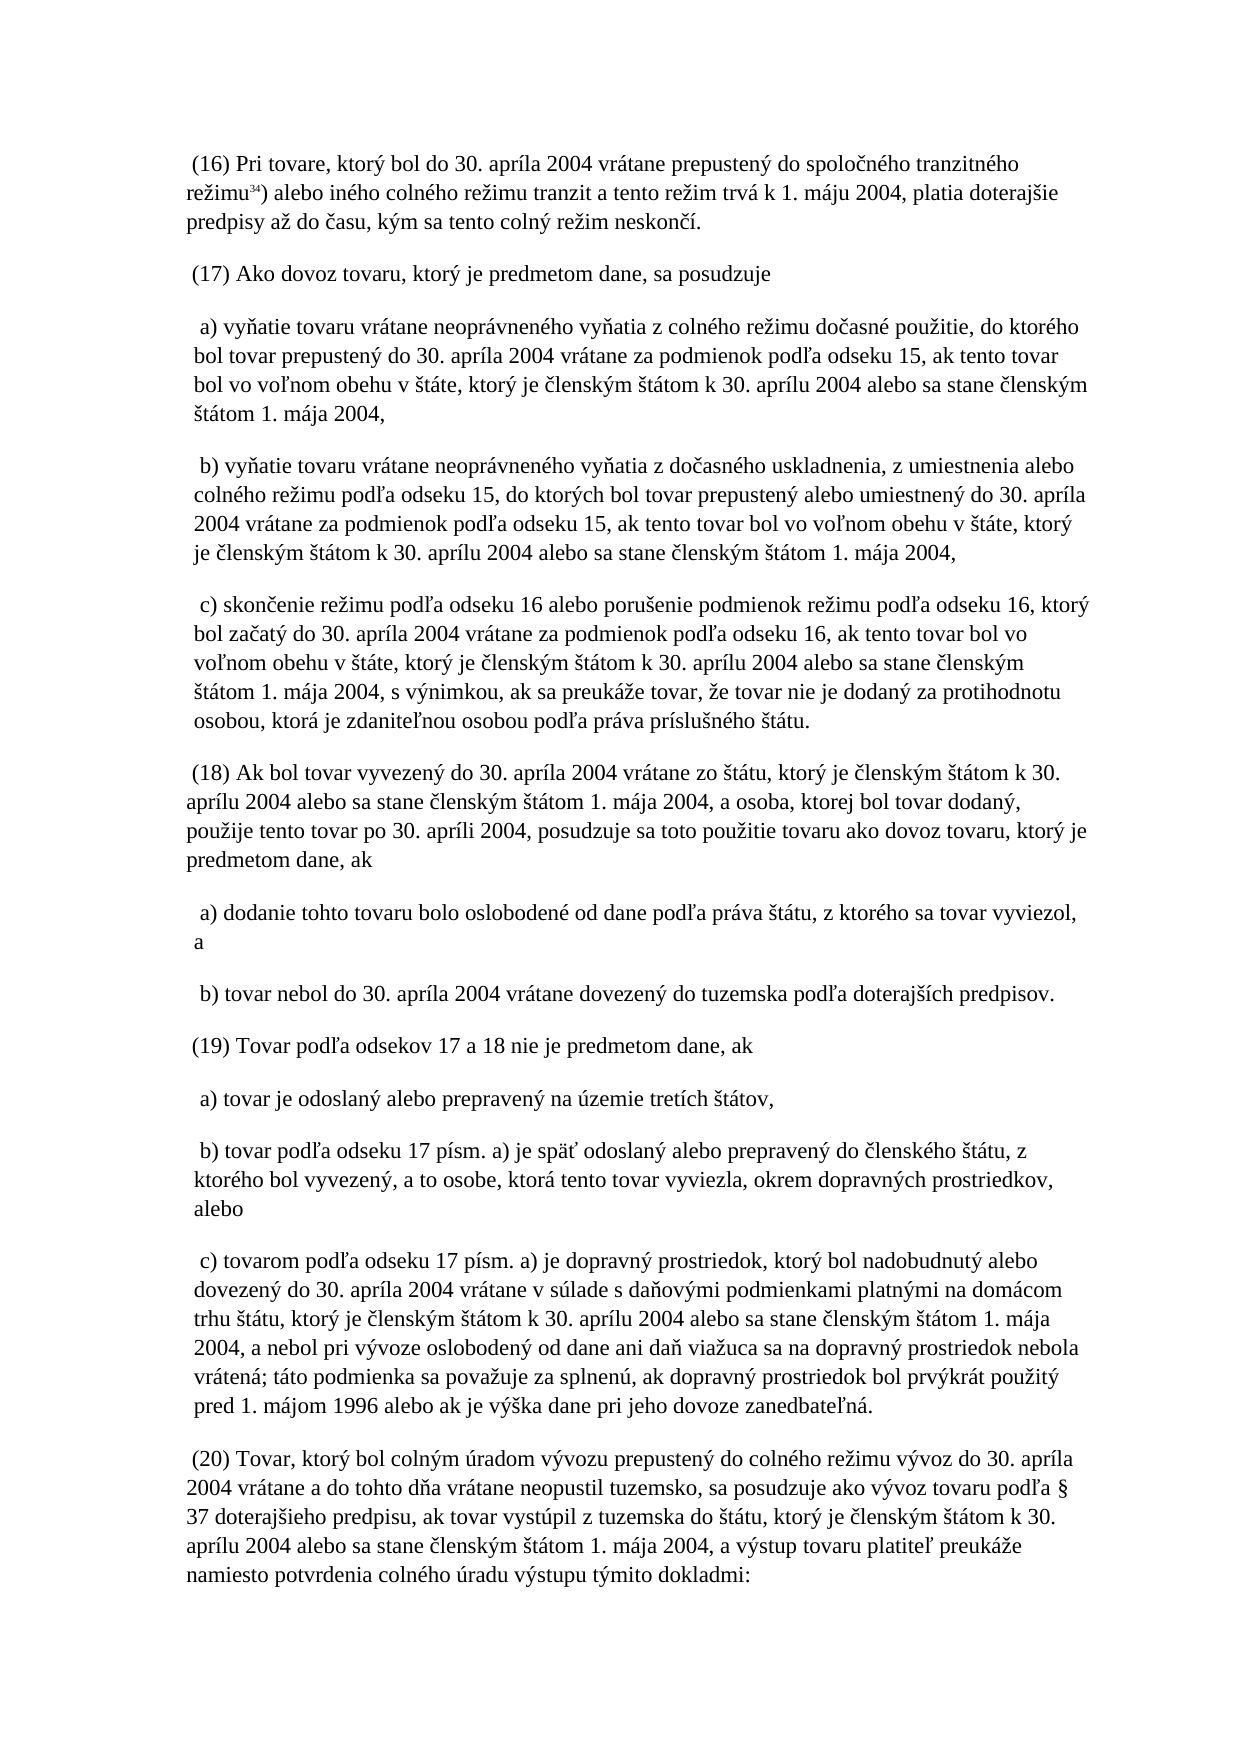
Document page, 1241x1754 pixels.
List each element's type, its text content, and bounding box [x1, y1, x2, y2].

text b) vyňatie tovaru vrátane neoprávneného vyňatia z dočasného uskladnenia, z umiestnenia alebo colného režimu podľa odseku 15, do ktorých bol tovar prepustený alebo umiestnený do 30. apríla 2004 vrátane za podmienok podľa odseku 15, ak tento tovar bol vo voľnom obehu v štáte, ktorý je členským štátom k 30. aprílu 2004 alebo sa stane členským štátom 1. mája 2004, [194, 452, 1090, 565]
text b) tovar podľa odseku 17 písm. a) je späť odoslaný alebo prepravený do členského štátu, z ktorého bol vyvezený, a to osobe, ktorá tento tovar vyviezla, okrem dopravných prostriedkov, alebo [194, 1137, 1090, 1222]
text (16) Pri tovare, ktorý bol do 30. apríla 2004 vrátane prepustený do spoločného tranzitného režimu34) alebo iného colného režimu tranzit a tento režim trvá k 1. máju 2004, platia doterajšie predpisy až do času, kým sa tento colný režim neskončí. [186, 150, 1090, 234]
text a) tovar je odoslaný alebo prepravený na územie tretích štátov, [194, 1085, 1090, 1111]
text (18) Ak bol tovar vyvezený do 30. apríla 2004 vrátane zo štátu, ktorý je členským štátom k 30. aprílu 2004 alebo sa stane členským štátom 1. mája 2004, a osoba, ktorej bol tovar dodaný, použije tento tovar po 30. apríli 2004, posudzuje sa toto použitie tovaru ako dovoz tovaru, ktorý je predmetom dane, ak [186, 759, 1090, 873]
text b) tovar nebol do 30. apríla 2004 vrátane dovezený do tuzemska podľa doterajších predpisov. [194, 980, 1090, 1006]
text a) dodanie tohto tovaru bolo oslobodené od dane podľa práva štátu, z ktorého sa tovar vyviezol, a [194, 899, 1090, 954]
text (20) Tovar, ktorý bol colným úradom vývozu prepustený do colného režimu vývoz do 30. apríla 2004 vrátane a do tohto dňa vrátane neopustil tuzemsko, sa posudzuje ako vývoz tovaru podľa § 37 doterajšieho predpisu, ak tovar vystúpil z tuzemska do štátu, ktorý je členským štátom k 30. aprílu 2004 alebo sa stane členským štátom 1. mája 2004, a výstup tovaru platiteľ preukáže namiesto potvrdenia colného úradu výstupu týmito dokladmi: [186, 1445, 1090, 1587]
text a) vyňatie tovaru vrátane neoprávneného vyňatia z colného režimu dočasné použitie, do ktorého bol tovar prepustený do 30. apríla 2004 vrátane za podmienok podľa odseku 15, ak tento tovar bol vo voľnom obehu v štáte, ktorý je členským štátom k 30. aprílu 2004 alebo sa stane členským štátom 1. mája 2004, [194, 313, 1090, 426]
text (17) Ako dovoz tovaru, ktorý je predmetom dane, sa posudzuje [186, 260, 1090, 287]
text c) tovarom podľa odseku 17 písm. a) je dopravný prostriedok, ktorý bol nadobudnutý alebo dovezený do 30. apríla 2004 vrátane v súlade s daňovými podmienkami platnými na domácom trhu štátu, ktorý je členským štátom k 30. aprílu 2004 alebo sa stane členským štátom 1. mája 2004, a nebol pri vývoze oslobodený od dane ani daň viažuca sa na dopravný prostriedok nebola vrátená; táto podmienka sa považuje za splnenú, ak dopravný prostriedok bol prvýkrát použitý pred 1. májom 1996 alebo ak je výška dane pri jeho dovoze zanedbateľná. [194, 1248, 1090, 1419]
text (19) Tovar podľa odsekov 17 a 18 nie je predmetom dane, ak [186, 1032, 1090, 1059]
text c) skončenie režimu podľa odseku 16 alebo porušenie podmienok režimu podľa odseku 16, ktorý bol začatý do 30. apríla 2004 vrátane za podmienok podľa odseku 16, ak tento tovar bol vo voľnom obehu v štáte, ktorý je členským štátom k 30. aprílu 2004 alebo sa stane členským štátom 1. mája 2004, s výnimkou, ak sa preukáže tovar, že tovar nie je dodaný za protihodnotu osobou, ktorá je zdaniteľnou osobou podľa práva príslušného štátu. [194, 591, 1090, 733]
